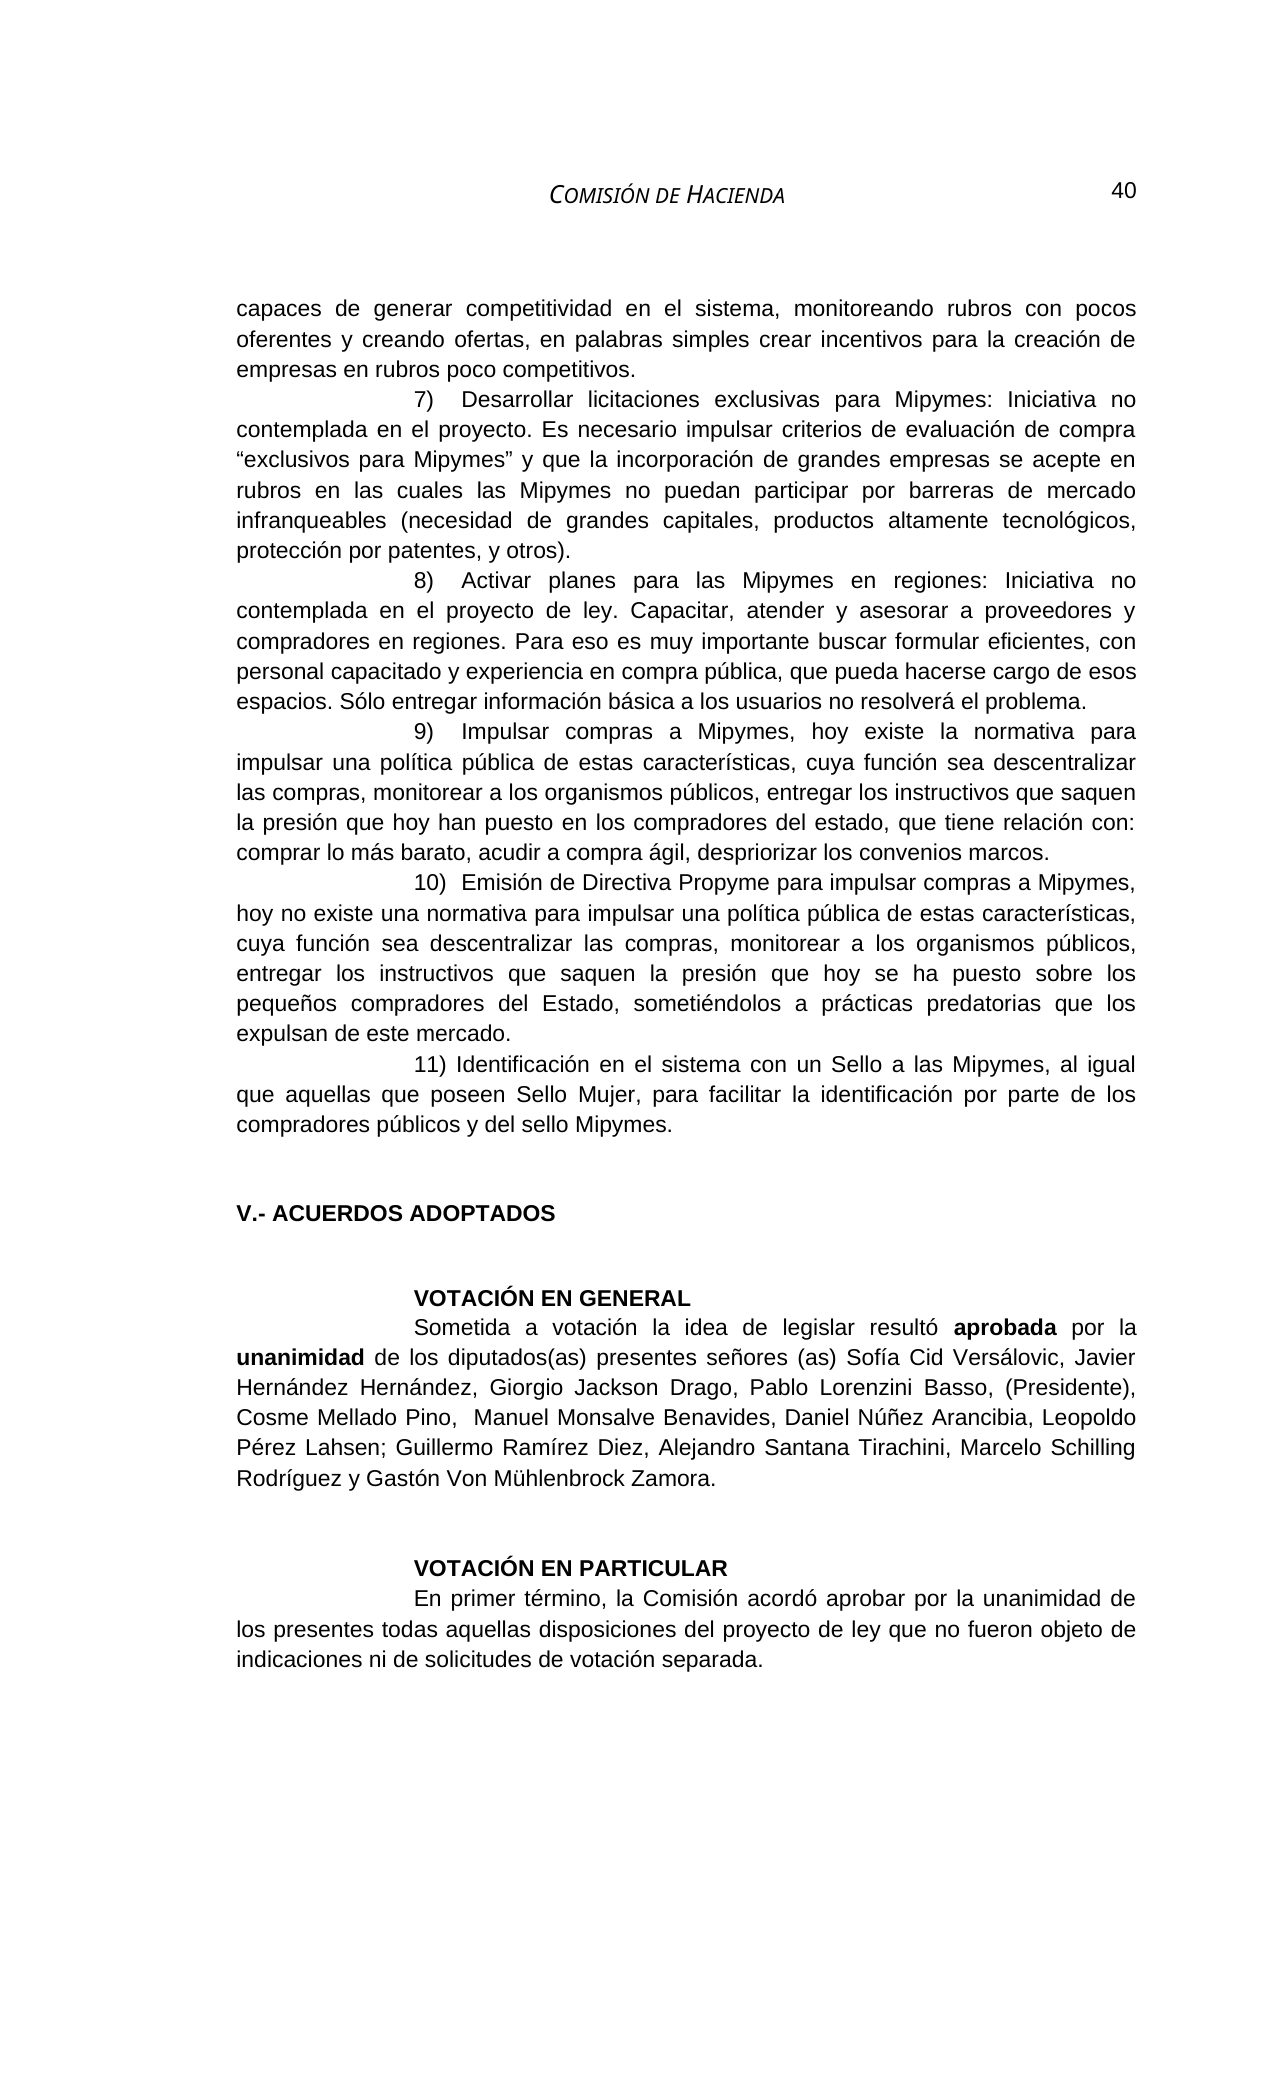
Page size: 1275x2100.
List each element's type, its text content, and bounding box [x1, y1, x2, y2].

text V.- ACUERDOS ADOPTADOS [236, 1200, 1137, 1226]
text VOTACIÓN EN GENERAL [236, 1285, 1137, 1311]
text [236, 295, 1137, 382]
text En primer término, la Comisión acordó aprobar por la unanimidad de los presentes todas aquellas disposiciones del proyecto de ley que no fueron objeto de indicaciones ni de solicitudes de votación separada. [236, 1585, 1137, 1672]
text 10) Emisión de Directiva Propyme para impulsar compras a Mipymes, hoy no existe una normativa para impulsar una política pública de estas características, cuya función sea descentralizar las compras, monitorear a los organismos públicos, entregar los instructivos que saquen la presión que hoy se ha puesto sobre los pequeños compradores del Estado, sometiéndolos a prácticas predatorias que los expulsan de este mercado. [236, 869, 1137, 1047]
text 11) Identificación en el sistema con un Sello a las Mipymes, al igual que aquellas que poseen Sello Mujer, para facilitar la identificación por parte de los compradores públicos y del sello Mipymes. [236, 1051, 1137, 1137]
text 9) Impulsar compras a Mipymes, hoy existe la normativa para impulsar una política pública de estas características, cuya función sea descentralizar las compras, monitorear a los organismos públicos, entregar los instructivos que saquen la presión que hoy han puesto en los compradores del estado, que tiene relación con: comprar lo más barato, acudir a compra ágil, despriorizar los convenios marcos. [236, 718, 1137, 865]
text VOTACIÓN EN PARTICULAR [236, 1555, 1137, 1582]
text Sometida a votación la idea de legislar resultó aprobada por la unanimidad de los diputados(as) presentes señores (as) Sofía Cid Versálovic, Javier Hernández Hernández, Giorgio Jackson Drago, Pablo Lorenzini Basso, (Presidente), Cosme Mellado Pino, Manuel Monsalve Benavides, Daniel Núñez Arancibia, Leopoldo Pérez Lahsen; Guillermo Ramírez Diez, Alejandro Santana Tirachini, Marcelo Schilling Rodríguez y Gastón Von Mühlenbrock Zamora. [236, 1313, 1137, 1491]
text 8) Activar planes para las Mipymes en regiones: Iniciativa no contemplada en el proyecto de ley. Capacitar, atender y asesorar a proveedores y compradores en regiones. Para eso es muy importante buscar formular eficientes, con personal capacitado y experiencia en compra pública, que pueda hacerse cargo de esos espacios. Sólo entregar información básica a los usuarios no resolverá el problema. [236, 567, 1137, 714]
text 7) Desarrollar licitaciones exclusivas para Mipymes: Iniciativa no contemplada en el proyecto. Es necesario impulsar criterios de evaluación de compra “exclusivos para Mipymes” y que la incorporación de grandes empresas se acepte en rubros en las cuales las Mipymes no puedan participar por barreras de mercado infranqueables (necesidad de grandes capitales, productos altamente tecnológicos, protección por patentes, y otros). [236, 386, 1137, 563]
